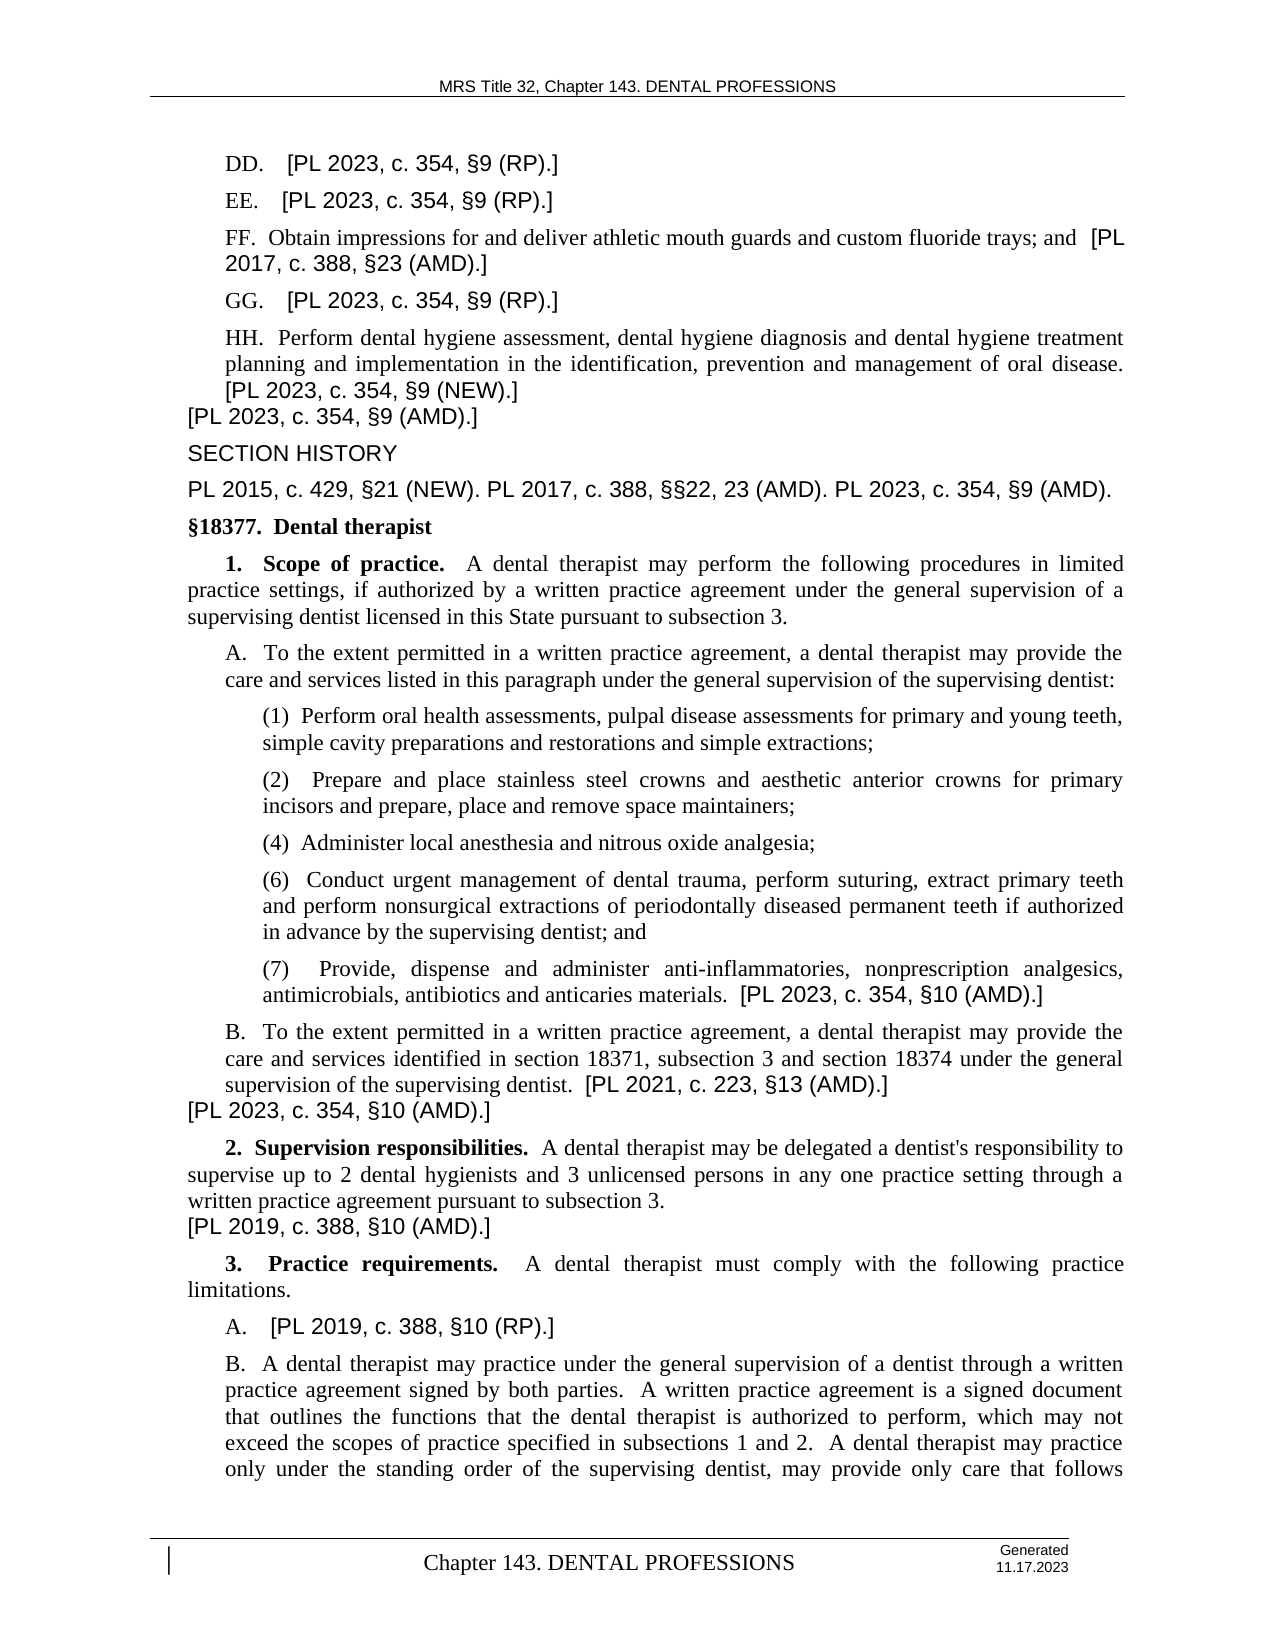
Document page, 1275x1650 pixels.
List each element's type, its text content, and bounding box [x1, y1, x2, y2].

text 2. Supervision responsibilities. A dental therapist may be delegated a dentist's responsibility to supervise up to 2 dental hygienists and 3 unlicensed persons in any one practice setting through a written practice agreement pursuant to subsection 3. [187, 1134, 1125, 1213]
text [PL 2023, c. 354, §10 (AMD).] [187, 1097, 1125, 1124]
text (7) Provide, dispense and administer anti-inflammatories, nonprescription analgesics, antimicrobials, antibiotics and anticaries materials. [PL 2023, c. 354, §10 (AMD).] [262, 955, 1125, 1008]
text PL 2015, c. 429, §21 (NEW). PL 2017, c. 388, §§22, 23 (AMD). PL 2023, c. 354, §9 (AMD). [187, 476, 1125, 503]
text (1) Perform oral health assessments, pulpal disease assessments for primary and young teeth, simple cavity preparations and restorations and simple extractions; [262, 703, 1125, 755]
text (4) Administer local anesthesia and nitrous oxide analgesia; [262, 829, 1125, 855]
text DD. [PL 2023, c. 354, §9 (RP).] [225, 150, 1125, 176]
text A. To the extent permitted in a written practice agreement, a dental therapist may provide the care and services listed in this paragraph under the general supervision of the supervising dentist: [225, 639, 1125, 692]
text SECTION HISTORY [187, 440, 1125, 466]
text EE. [PL 2023, c. 354, §9 (RP).] [225, 187, 1125, 213]
text 1. Scope of practice. A dental therapist may perform the following procedures in limited practice settings, if authorized by a written practice agreement under the general supervision of a supervising dentist licensed in this State pursuant to subsection 3. [187, 550, 1125, 629]
text [PL 2023, c. 354, §9 (AMD).] [187, 403, 1125, 429]
text 3. Practice requirements. A dental therapist must comply with the following practice limitations. [187, 1250, 1125, 1303]
text (6) Conduct urgent management of dental trauma, perform suturing, extract primary teeth and perform nonsurgical extractions of periodontally diseased permanent teeth if authorized in advance by the supervising dentist; and [262, 866, 1125, 945]
text §18377. Dental therapist [187, 513, 1125, 539]
text B. To the extent permitted in a written practice agreement, a dental therapist may provide the care and services identified in section 18371, subsection 3 and section 18374 under the general supervision of the supervising dentist. [PL 2021, c. 223, §13 (AMD).] [225, 1018, 1125, 1097]
text (2) Prepare and place stainless steel crowns and aesthetic anterior crowns for primary incisors and prepare, place and remove space maintainers; [262, 766, 1125, 818]
text GG. [PL 2023, c. 354, §9 (RP).] [225, 287, 1125, 313]
text [PL 2019, c. 388, §10 (AMD).] [187, 1213, 1125, 1240]
text HH. Perform dental hygiene assessment, dental hygiene diagnosis and dental hygiene treatment planning and implementation in the identification, prevention and management of oral disease. [PL 2023, c. 354, §9 (NEW).] [225, 324, 1125, 403]
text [225, 1350, 1125, 1482]
text A. [PL 2019, c. 388, §10 (RP).] [225, 1313, 1125, 1340]
text FF. Obtain impressions for and deliver athletic mouth guards and custom fluoride trays; and [PL 2017, c. 388, §23 (AMD).] [225, 224, 1125, 277]
